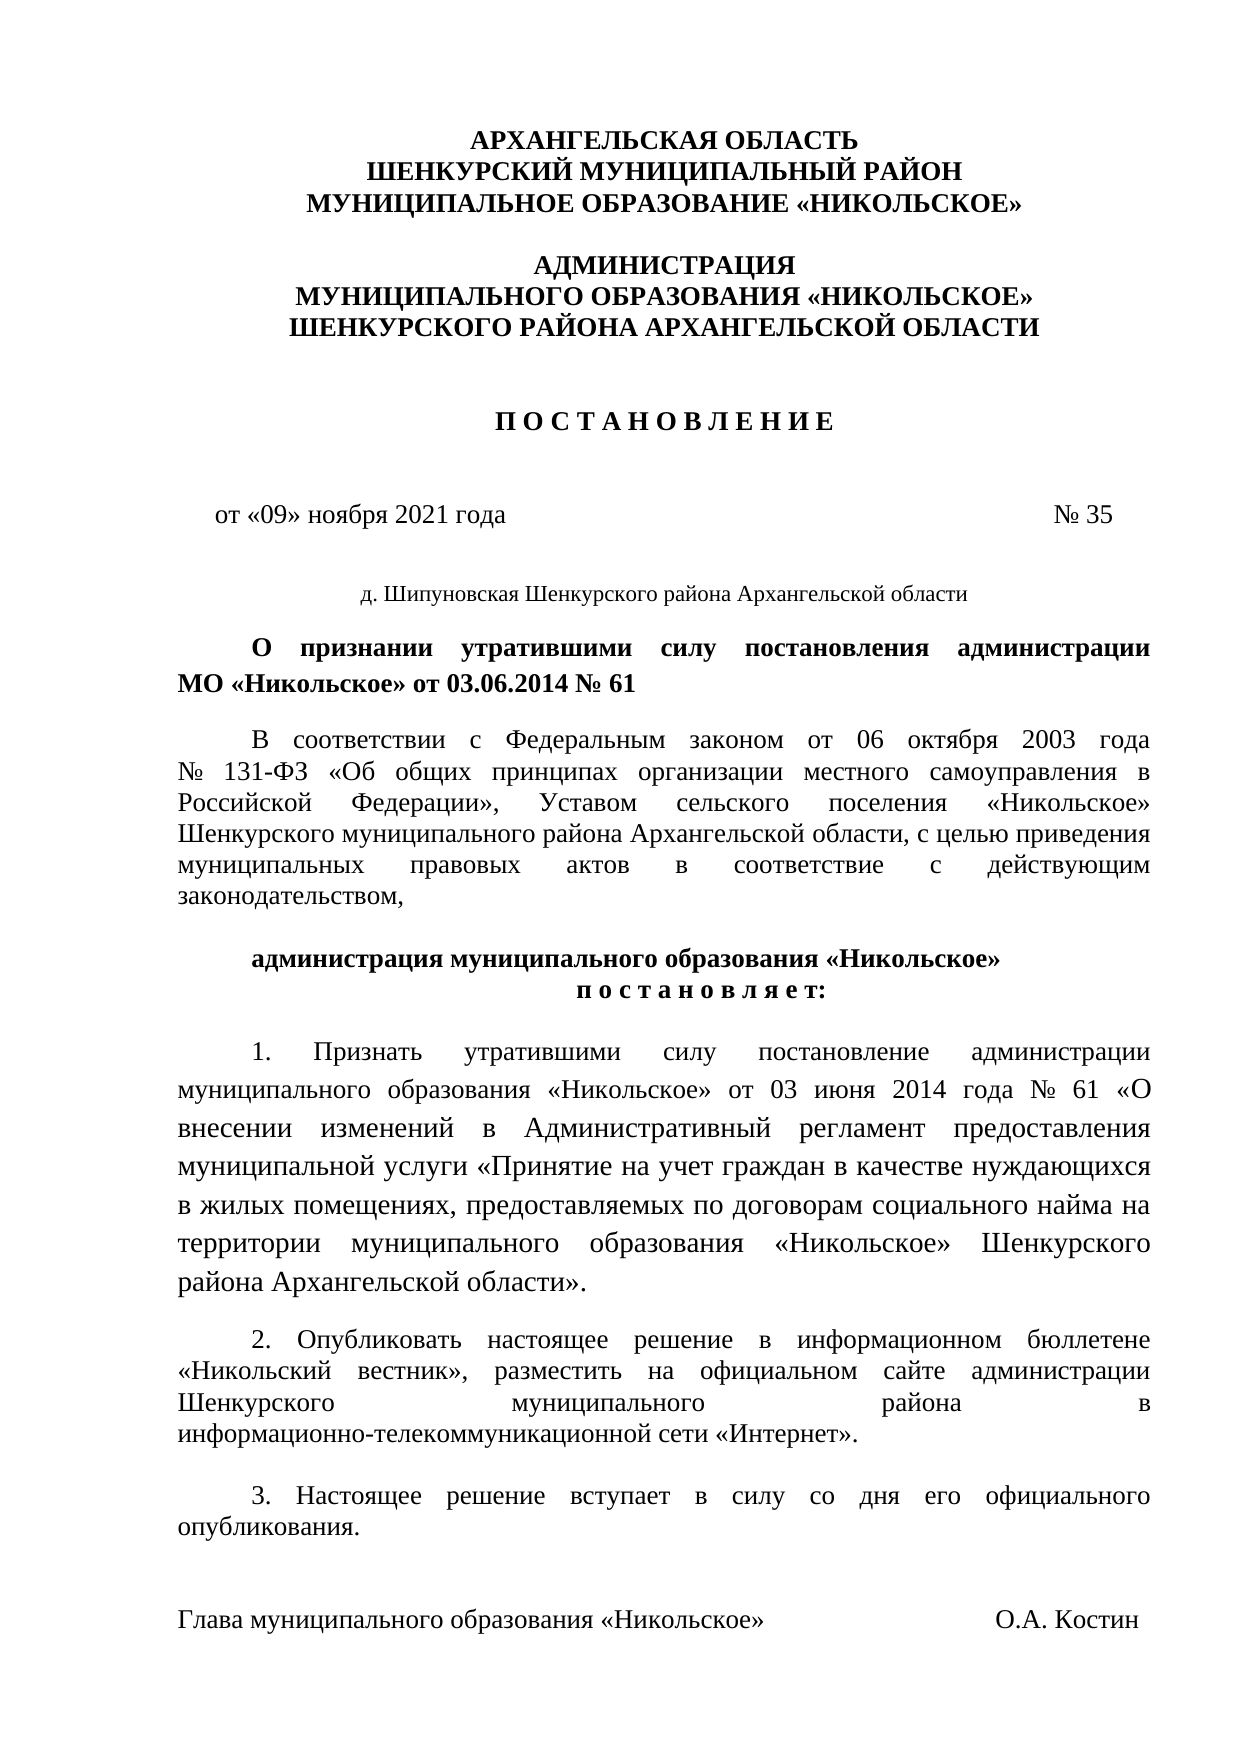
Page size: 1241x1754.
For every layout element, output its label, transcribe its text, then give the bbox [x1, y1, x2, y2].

text 2. Опубликовать настоящее решение в информационном бюллетене «Никольский вестник», разместить на официальном сайте администрации Шенкурского муниципального района в информационно-телекоммуникационной сети «Интернет». [177, 1323, 1152, 1448]
title АДМИНИСТРАЦИЯ [177, 249, 1152, 280]
title П О С Т А Н О В Л Е Н И Е [177, 405, 1152, 436]
title АРХАНГЕЛЬСКАЯ ОБЛАСТЬ [177, 124, 1152, 156]
title МУНИЦИПАЛЬНОГО ОБРАЗОВАНИЯ «НИКОЛЬСКОЕ» [177, 280, 1152, 311]
title МУНИЦИПАЛЬНОЕ ОБРАЗОВАНИЕ «НИКОЛЬСКОЕ» [177, 187, 1152, 218]
title от «09» ноября 2021 года № 35 [177, 498, 1152, 529]
title ШЕНКУРСКИЙ МУНИЦИПАЛЬНЫЙ РАЙОН [177, 156, 1152, 187]
text д. Шипуновская Шенкурского района Архангельской области [177, 580, 1152, 607]
title ШЕНКУРСКОГО РАЙОНА АРХАНГЕЛЬСКОЙ ОБЛАСТИ [177, 311, 1152, 342]
text О признании утратившими силу постановления администрации МО «Никольское» от 03.06.2014 № 61 [177, 631, 1152, 698]
text Глава муниципального образования «Никольское» О.А. Костин [177, 1604, 1152, 1635]
text 1. Признать утратившими силу постановление администрации муниципального образования «Никольское» от 03 июня 2014 года № 61 «О внесении изменений в Административный регламент предоставления муниципальной услуги «Принятие на учет граждан в качестве нуждающихся в жилых помещениях, предоставляемых по договорам социального найма на территории муниципального образования «Никольское» Шенкурского района Архангельской области». [177, 1035, 1152, 1297]
text п о с т а н о в л я е т: [177, 973, 1152, 1004]
text В соответствии с Федеральным законом от 06 октября 2003 года № 131-ФЗ «Об общих принципах организации местного самоуправления в Российской Федерации», Уставом сельского поселения «Никольское» Шенкурского муниципального района Архангельской области, с целью приведения муниципальных правовых актов в соответствие с действующим законодательством, [177, 724, 1152, 911]
text 3. Настоящее решение вступает в силу со дня его официального опубликования. [177, 1479, 1152, 1541]
text администрация муниципального образования «Никольское» [177, 942, 1152, 973]
